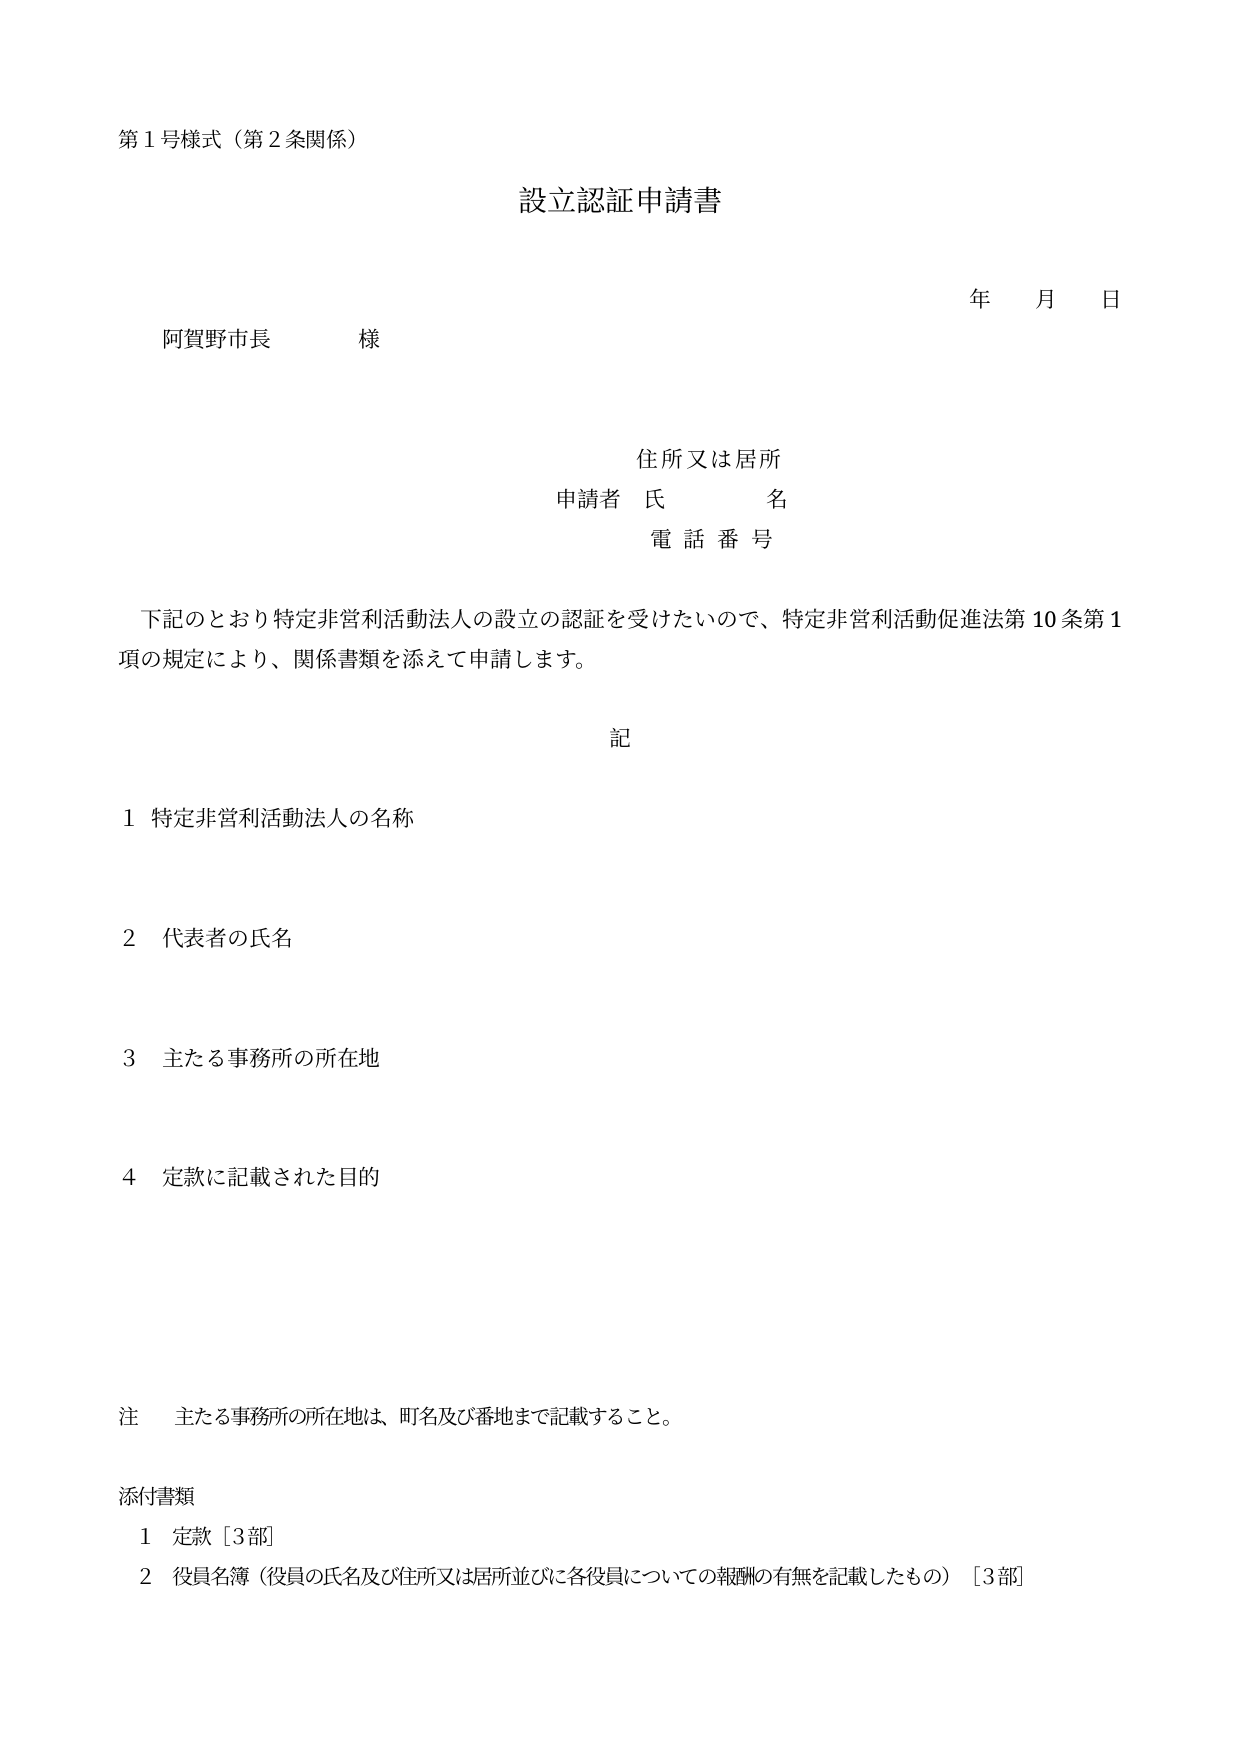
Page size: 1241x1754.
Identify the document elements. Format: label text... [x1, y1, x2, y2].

text 設立認証申請書 [118, 159, 1122, 239]
text 年 月 日 [118, 278, 1122, 318]
text 注 主たる事務所の所在地は、町名及び番地まで記載すること。 [118, 1396, 1122, 1436]
text 第１号様式（第２条関係） [118, 119, 1122, 159]
text １ 定款［３部］ [118, 1515, 1122, 1555]
text 阿賀野市長 様 [118, 318, 1122, 358]
text 添付書類 [118, 1475, 1122, 1515]
text 記 [118, 717, 1122, 757]
text 電話番号 [561, 518, 1122, 558]
text ４ 定款に記載された目的 [118, 1156, 1122, 1196]
text 住所又は居所 [118, 438, 1122, 478]
text 下記のとおり特定非営利活動法人の設立の認証を受けたいので、特定非営利活動促進法第10条第1項の規定により、関係書類を添えて申請します。 [118, 598, 1122, 677]
text ２ 代表者の氏名 [118, 917, 1122, 957]
text ２ 役員名簿（役員の氏名及び住所又は居所並びに各役員についての報酬の有無を記載したもの）［３部］ [135, 1555, 1122, 1595]
text １ 特定非営利活動法人の名称 [118, 797, 1122, 837]
text ３ 主たる事務所の所在地 [118, 1037, 1122, 1076]
text 申請者 氏 名 [380, 478, 1122, 518]
